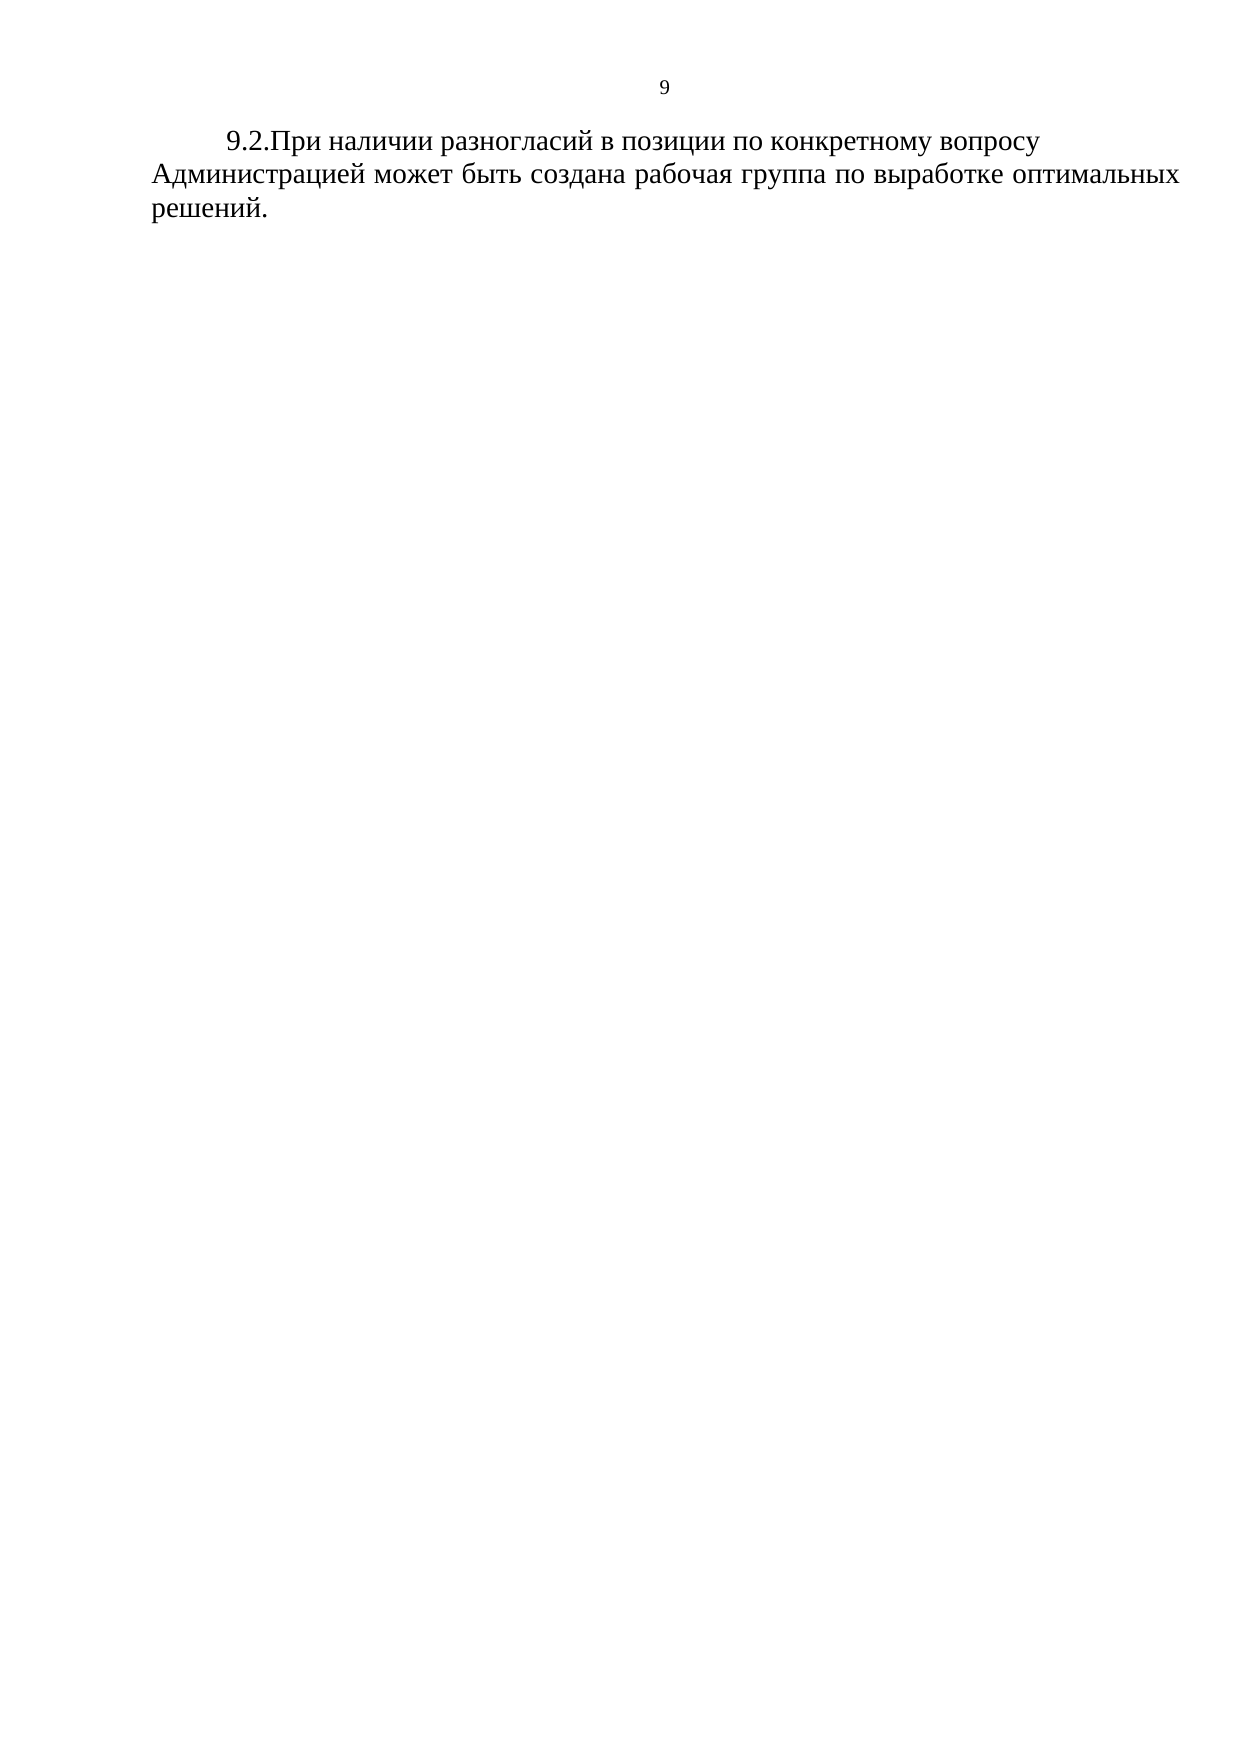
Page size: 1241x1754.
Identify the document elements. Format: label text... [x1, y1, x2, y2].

text 9.2.При наличии разногласий в позиции по конкретному вопросу Администрацией может быть создана рабочая группа по выработке оптимальных решений. [151, 123, 1181, 224]
